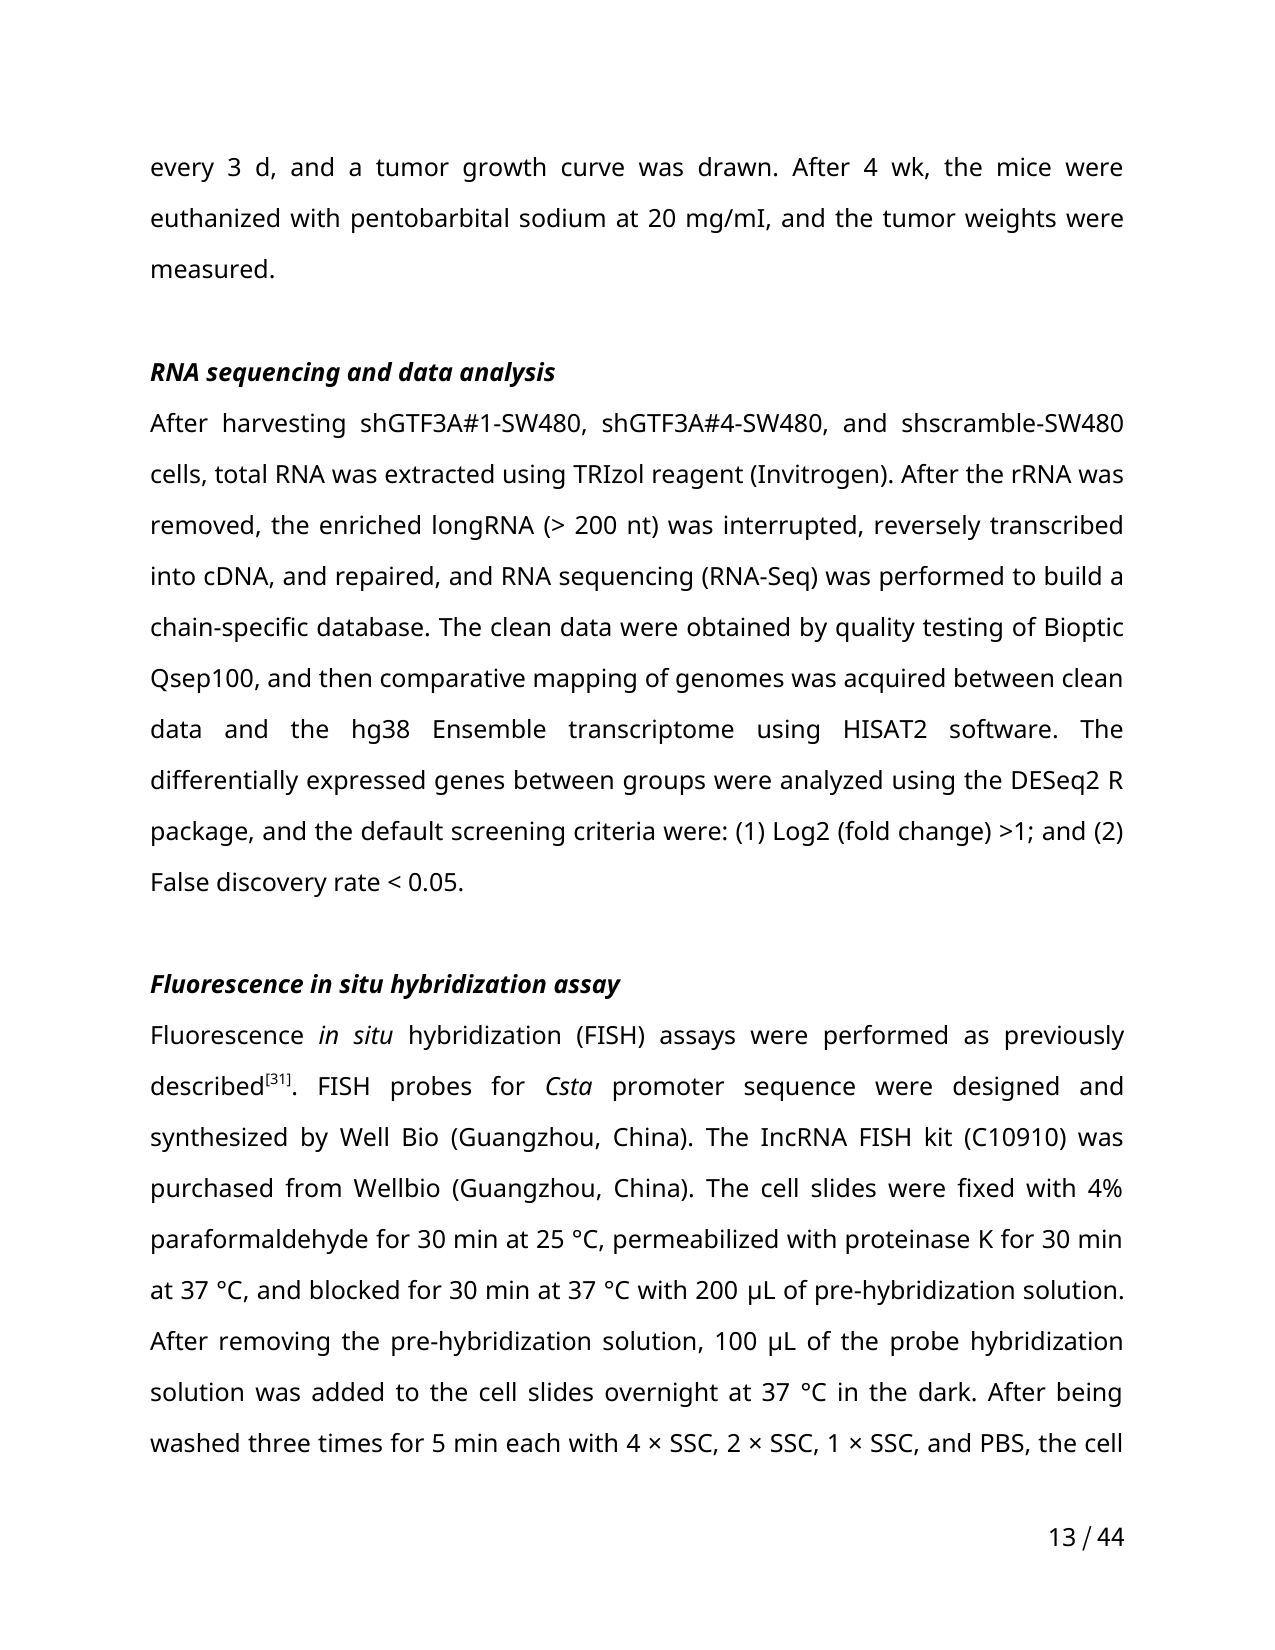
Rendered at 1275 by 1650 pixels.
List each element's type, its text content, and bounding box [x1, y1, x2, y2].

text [150, 150, 1125, 286]
text RNA sequencing and data analysis [150, 354, 1125, 388]
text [150, 1018, 1125, 1460]
text After harvesting shGTF3A#1-SW480, shGTF3A#4-SW480, and shscramble-SW480 cells, total RNA was extracted using TRIzol reagent (Invitrogen). After the rRNA was removed, the enriched longRNA (> 200 nt) was interrupted, reversely transcribed into cDNA, and repaired, and RNA sequencing (RNA-Seq) was performed to build a chain-specific database. The clean data were obtained by quality testing of Bioptic Qsep100, and then comparative mapping of genomes was acquired between clean data and the hg38 Ensemble transcriptome using HISAT2 software. The differentially expressed genes between groups were analyzed using the DESeq2 R package, and the default screening criteria were: (1) Log2 (fold change) >1; and (2) False discovery rate < 0.05. [150, 405, 1125, 899]
text Fluorescence in situ hybridization assay [150, 967, 1125, 1001]
